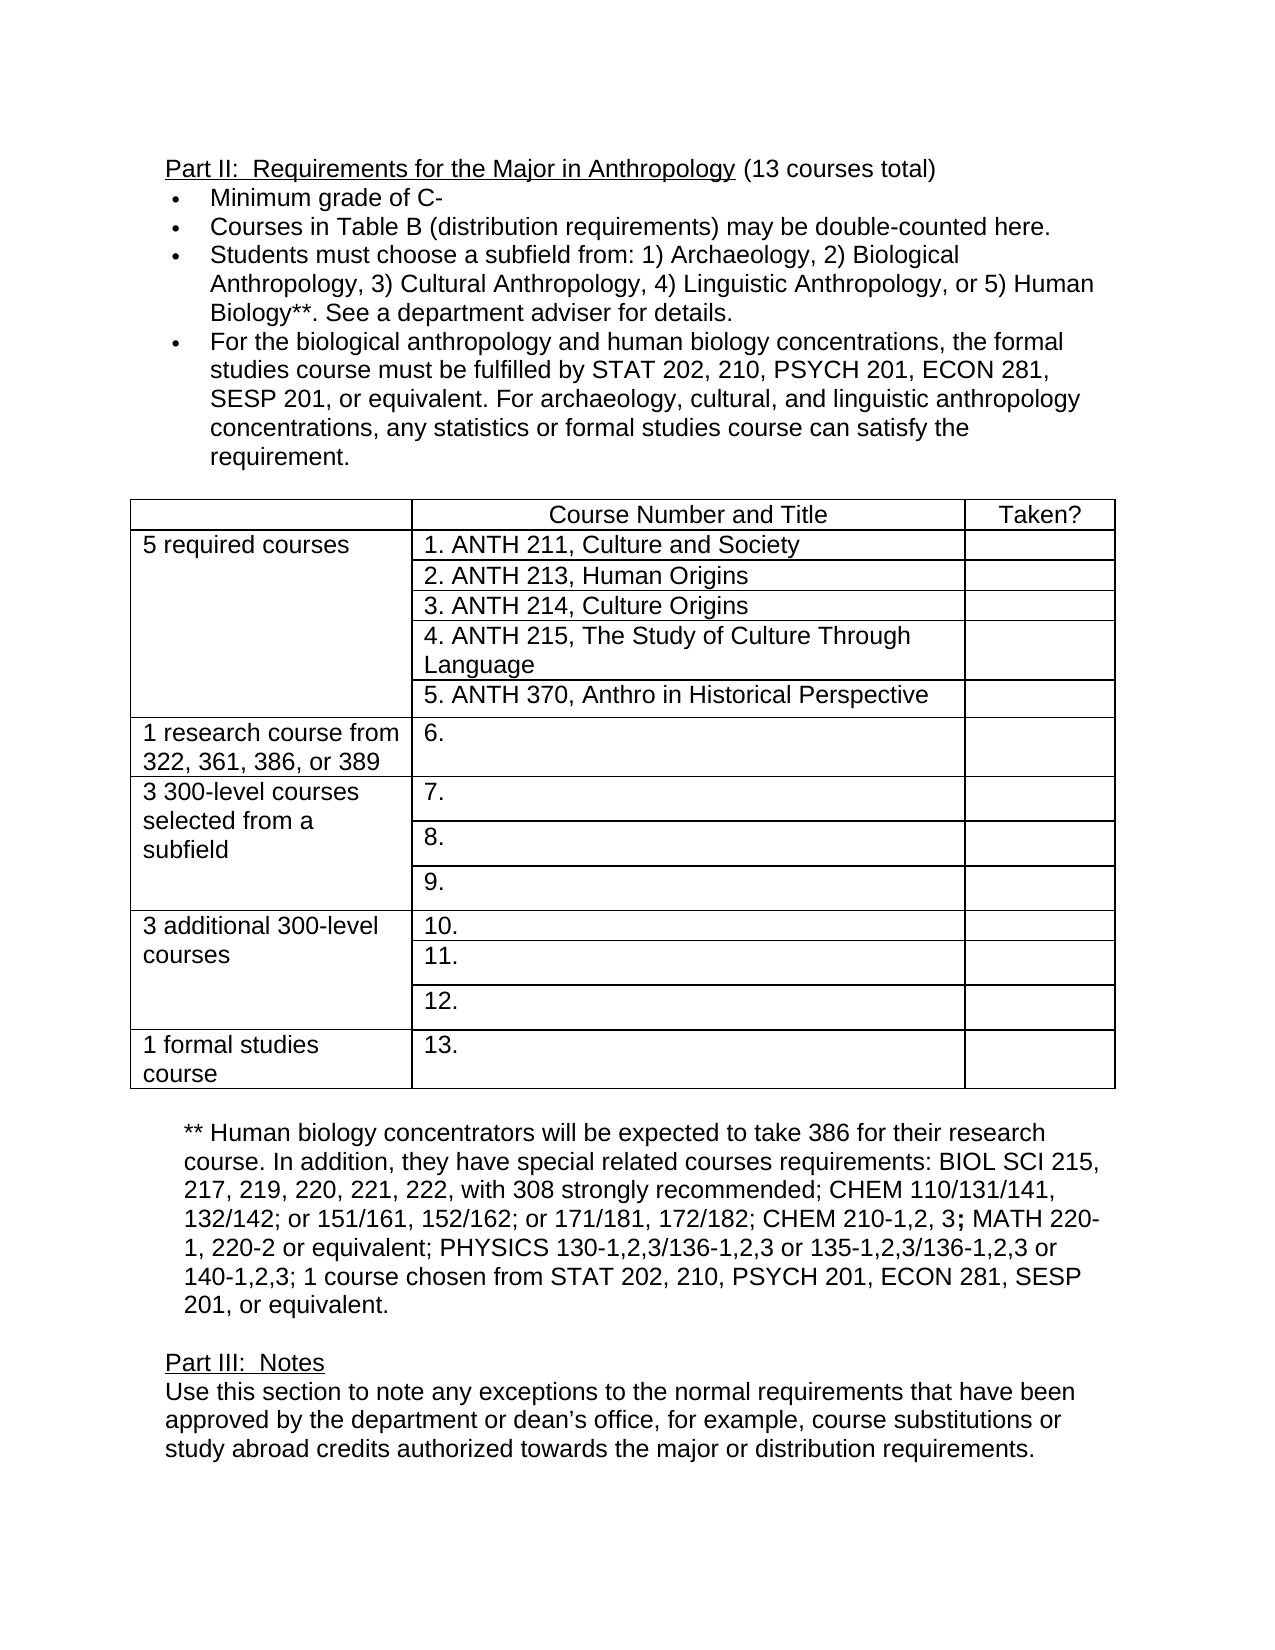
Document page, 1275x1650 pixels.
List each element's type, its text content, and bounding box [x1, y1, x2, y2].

table_cell 6. [413, 718, 964, 776]
table_cell 8. [413, 822, 964, 865]
table_cell 11. [413, 941, 964, 984]
table_cell 10. [413, 911, 964, 940]
table_cell [966, 986, 1114, 1029]
table_cell [966, 911, 1114, 940]
table_cell [966, 561, 1114, 589]
table_header [131, 500, 411, 529]
table_cell [966, 822, 1114, 865]
table_cell 13. [413, 1031, 964, 1088]
text Use this section to note any exceptions to the normal requirements that have been approved by the department or dean’s office, for example, course substitutions or study abroad credits authorized towards the major or distribution requirements. [165, 1377, 1110, 1463]
list Courses in Table B (distribution requirements) may be double-counted here. [172, 212, 1110, 240]
table_cell [966, 777, 1114, 820]
table_cell 7. [413, 777, 964, 820]
table_cell 9. [413, 867, 964, 909]
table_cell 4. ANTH 215, The Study of Culture Through Language [413, 621, 964, 679]
table_cell [966, 591, 1114, 620]
list Students must choose a subfield from: 1) Archaeology, 2) Biological Anthropology, 3) Cultural Anthropology, 4) Linguistic Anthropology, or 5) Human Biology**. See a department adviser for details. [172, 240, 1110, 327]
table_cell 1 research course from 322, 361, 386, or 389 [131, 718, 411, 776]
text Part II: Requirements for the Major in Anthropology (13 courses total) [165, 154, 1110, 183]
table_cell [966, 621, 1114, 679]
table_cell [966, 718, 1114, 776]
table_cell 5. ANTH 370, Anthro in Historical Perspective [413, 681, 964, 717]
subtitle Part III: Notes [165, 1348, 1110, 1377]
table_header Taken? [966, 500, 1114, 529]
table_cell [966, 941, 1114, 984]
table_cell 12. [413, 986, 964, 1029]
table_cell 2. ANTH 213, Human Origins [413, 561, 964, 589]
table_header Course Number and Title [413, 500, 964, 529]
list For the biological anthropology and human biology concentrations, the formal studies course must be fulfilled by STAT 202, 210, PSYCH 201, ECON 281, SESP 201, or equivalent. For archaeology, cultural, and linguistic anthropology concentrations, any statistics or formal studies course can satisfy the requirement. [172, 327, 1110, 470]
table_cell [966, 1031, 1114, 1088]
table_cell 5 required courses [131, 531, 411, 717]
table_cell [966, 867, 1114, 909]
table_cell 1. ANTH 211, Culture and Society [413, 531, 964, 559]
table_cell 3 additional 300-level courses [131, 911, 411, 1029]
table_cell 3. ANTH 214, Culture Origins [413, 591, 964, 620]
text ** Human biology concentrators will be expected to take 386 for their research course. In addition, they have special related courses requirements: BIOL SCI 215, 217, 219, 220, 221, 222, with 308 strongly recommended; CHEM 110/131/141, 132/142; or 151/161, 152/162; or 171/181, 172/182; CHEM 210-1,2, 3; MATH 220-1, 220-2 or equivalent; PHYSICS 130-1,2,3/136-1,2,3 or 135-1,2,3/136-1,2,3 or 140-1,2,3; 1 course chosen from STAT 202, 210, PSYCH 201, ECON 281, SESP 201, or equivalent. [184, 1118, 1110, 1319]
table_cell 1 formal studies course [131, 1030, 411, 1088]
table_cell 3 300-level courses selected from a subfield [131, 777, 411, 909]
table_cell [966, 681, 1114, 717]
table_cell [966, 531, 1114, 559]
list Minimum grade of C- [172, 183, 1110, 212]
